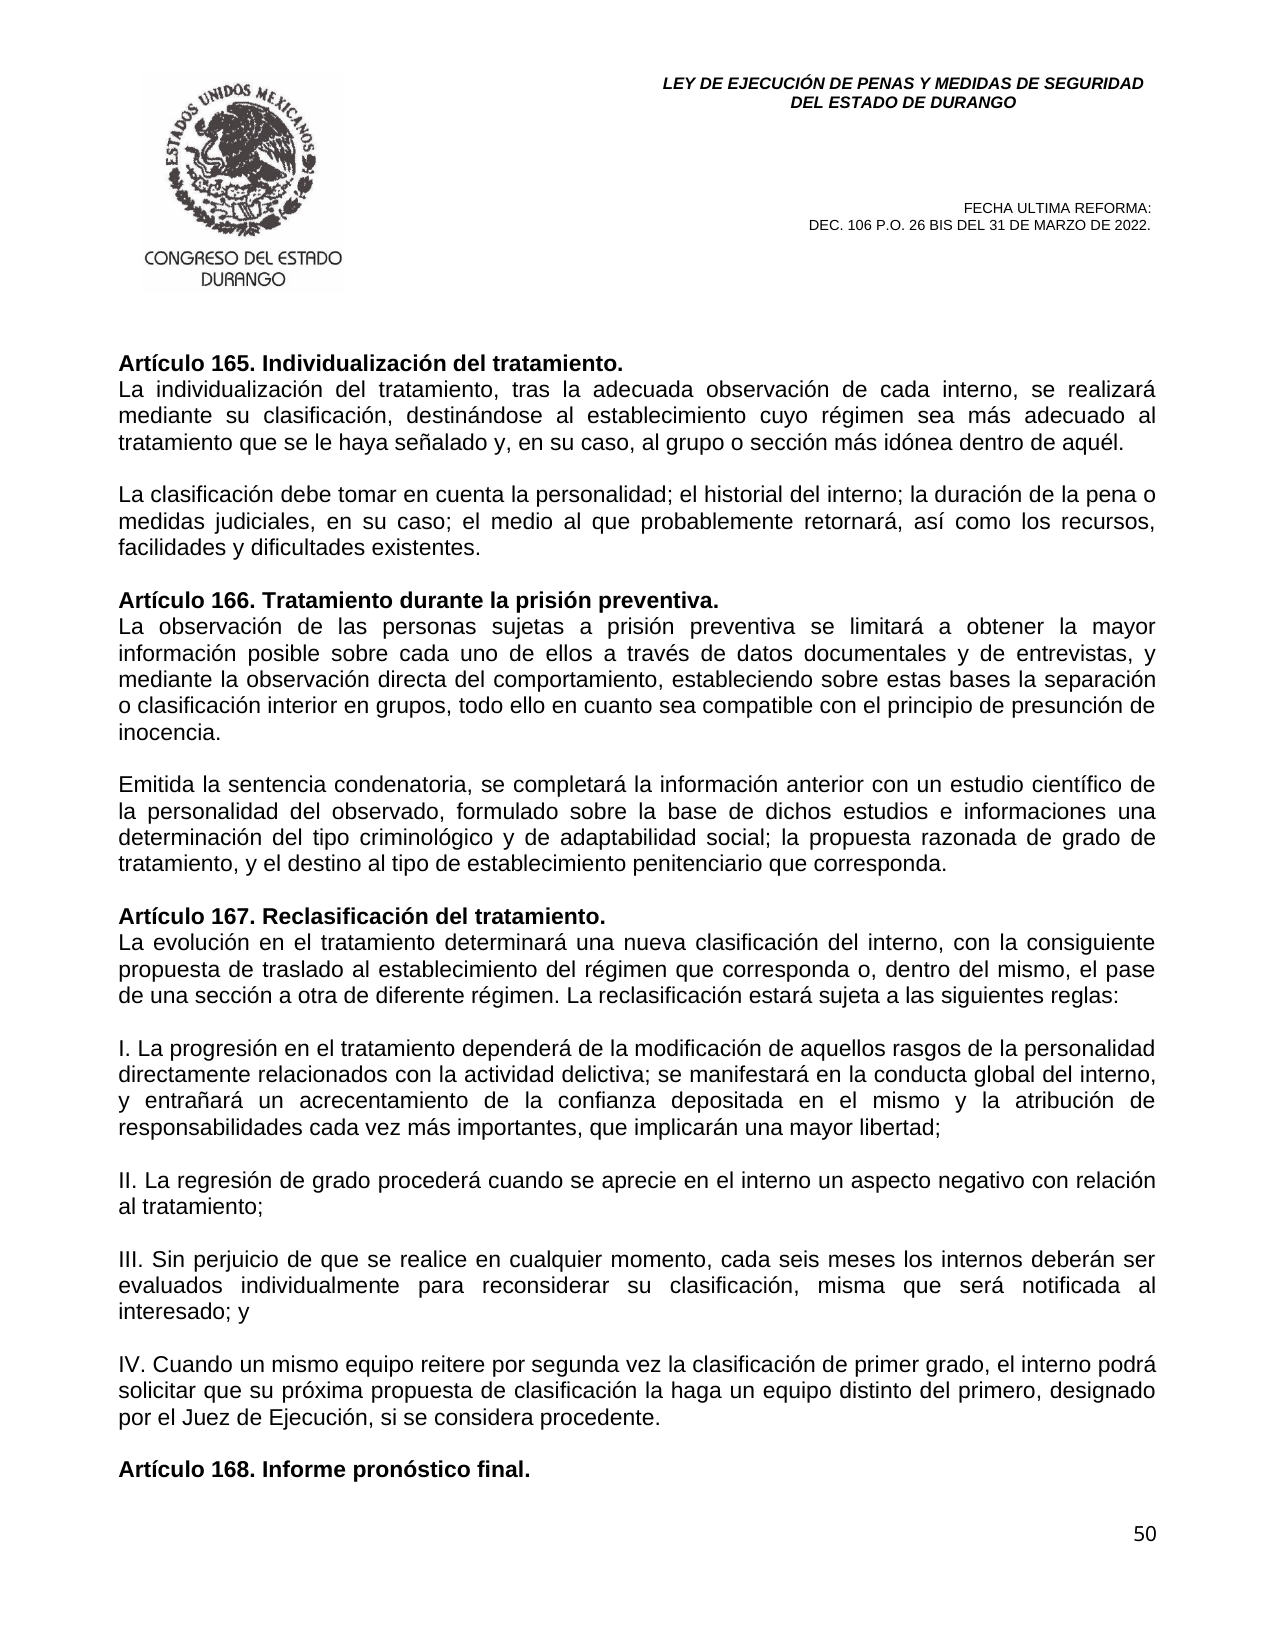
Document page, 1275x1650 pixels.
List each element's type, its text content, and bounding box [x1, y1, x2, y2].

text II. La regresión de grado procederá cuando se aprecie en el interno un aspecto negativo con relación al tratamiento; [118, 1167, 1157, 1219]
text La clasificación debe tomar en cuenta la personalidad; el historial del interno; la duración de la pena o medidas judiciales, en su caso; el medio al que probablemente retornará, así como los recursos, facilidades y dificultades existentes. [118, 481, 1157, 560]
picture [140, 73, 344, 293]
text III. Sin perjuicio de que se realice en cualquier momento, cada seis meses los internos deberán ser evaluados individualmente para reconsiderar su clasificación, misma que será notificada al interesado; y [118, 1246, 1157, 1325]
text Emitida la sentencia condenatoria, se completará la información anterior con un estudio científico de la personalidad del observado, formulado sobre la base de dichos estudios e informaciones una determinación del tipo criminológico y de adaptabilidad social; la propuesta razonada de grado de tratamiento, y el destino al tipo de establecimiento penitenciario que corresponda. [118, 771, 1157, 877]
text I. La progresión en el tratamiento dependerá de la modificación de aquellos rasgos de la personalidad directamente relacionados con la actividad delictiva; se manifestará en la conducta global del interno, y entrañará un acrecentamiento de la confianza depositada en el mismo y la atribución de responsabilidades cada vez más importantes, que implicarán una mayor libertad; [118, 1035, 1157, 1140]
text La individualización del tratamiento, tras la adecuada observación de cada interno, se realizará mediante su clasificación, destinándose al establecimiento cuyo régimen sea más adecuado al tratamiento que se le haya señalado y, en su caso, al grupo o sección más idónea dentro de aquél. [118, 376, 1157, 455]
text Artículo 167. Reclasificación del tratamiento. [118, 903, 1157, 929]
text Artículo 168. Informe pronóstico final. [118, 1456, 1157, 1483]
text Artículo 166. Tratamiento durante la prisión preventiva. [118, 587, 1157, 613]
text La evolución en el tratamiento determinará una nueva clasificación del interno, con la consiguiente propuesta de traslado al establecimiento del régimen que corresponda o, dentro del mismo, el pase de una sección a otra de diferente régimen. La reclasificación estará sujeta a las siguientes reglas: [118, 929, 1157, 1008]
text IV. Cuando un mismo equipo reitere por segunda vez la clasificación de primer grado, el interno podrá solicitar que su próxima propuesta de clasificación la haga un equipo distinto del primero, designado por el Juez de Ejecución, si se considera procedente. [118, 1351, 1157, 1430]
text Artículo 165. Individualización del tratamiento. [118, 349, 1157, 376]
text La observación de las personas sujetas a prisión preventiva se limitará a obtener la mayor información posible sobre cada uno de ellos a través de datos documentales y de entrevistas, y mediante la observación directa del comportamiento, estableciendo sobre estas bases la separación o clasificación interior en grupos, todo ello en cuanto sea compatible con el principio de presunción de inocencia. [118, 613, 1157, 745]
